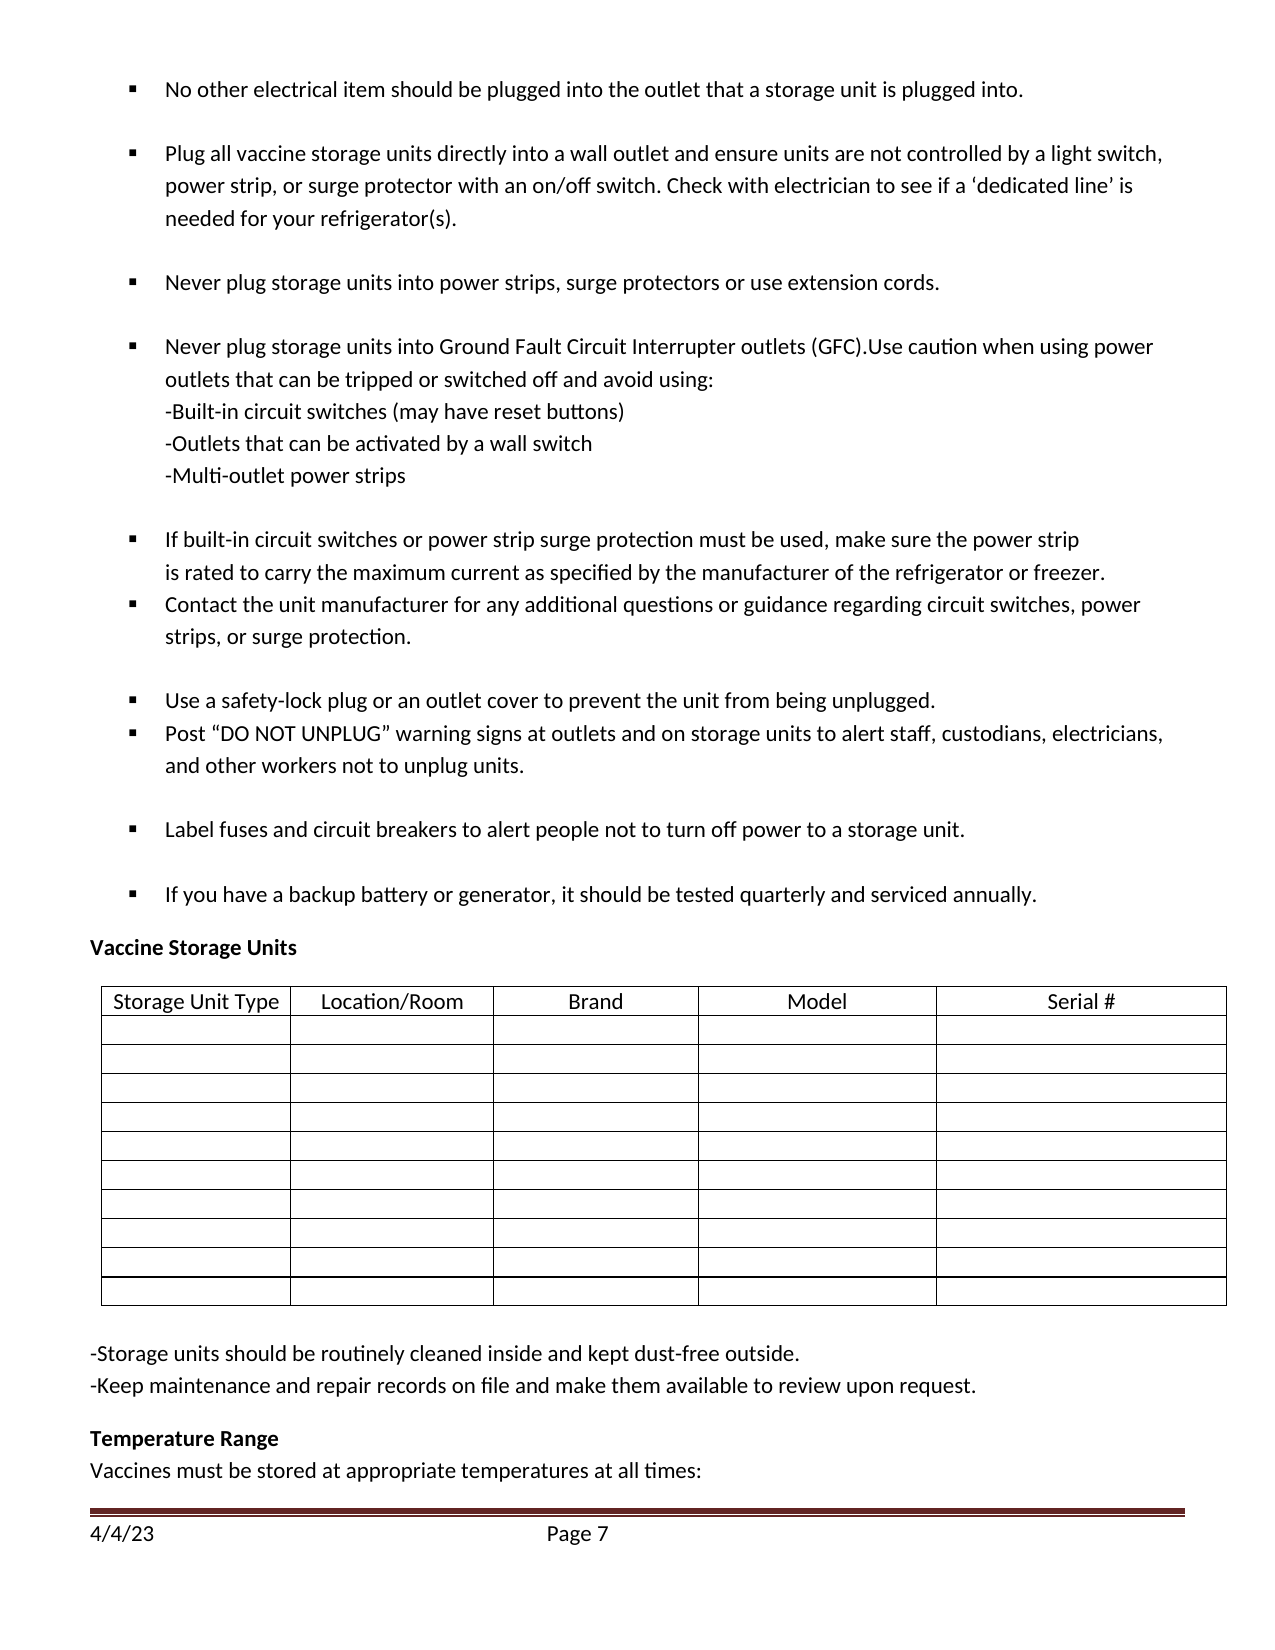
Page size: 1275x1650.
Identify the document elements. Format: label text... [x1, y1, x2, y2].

table_cell [699, 1278, 936, 1305]
table_cell [291, 1103, 493, 1131]
table_cell [291, 1248, 493, 1276]
table_cell [102, 1219, 290, 1247]
table_cell [102, 1278, 290, 1305]
list If you have a backup battery or generator, it should be tested quarterly and serviced annually. [127, 880, 1185, 908]
table_cell [494, 1219, 698, 1247]
list -Built-in circuit switches (may have reset buttons) [165, 397, 1185, 425]
table_cell [291, 1132, 493, 1160]
table_cell [699, 1103, 936, 1131]
table_cell [937, 1278, 1226, 1305]
table_cell [699, 1045, 936, 1073]
list -Multi-outlet power strips [165, 461, 1185, 521]
table_cell [937, 1132, 1226, 1160]
table_cell [494, 1190, 698, 1218]
table_cell [937, 1016, 1226, 1044]
table_cell [494, 1278, 698, 1305]
text Vaccine Storage Units [90, 933, 1185, 961]
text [90, 1424, 1185, 1484]
table_cell [102, 1103, 290, 1131]
table_cell [699, 1016, 936, 1044]
list Label fuses and circuit breakers to alert people not to turn off power to a storage unit. [127, 815, 1185, 876]
table_cell [494, 1074, 698, 1102]
table_cell [699, 1161, 936, 1189]
table_cell [937, 1219, 1226, 1247]
list Never plug storage units into power strips, surge protectors or use extension cords. [127, 268, 1185, 328]
table_cell [937, 1190, 1226, 1218]
table_cell [102, 1161, 290, 1189]
table_cell [102, 1190, 290, 1218]
table_cell [937, 1074, 1226, 1102]
table_cell [291, 1161, 493, 1189]
table_cell [699, 1190, 936, 1218]
table_cell [937, 1045, 1226, 1073]
table_cell [494, 1016, 698, 1044]
table_cell [102, 1248, 290, 1276]
table_cell [494, 1045, 698, 1073]
table_cell [699, 1219, 936, 1247]
list -Outlets that can be activated by a wall switch [165, 429, 1185, 457]
table_header Storage Unit Type [102, 987, 290, 1015]
list No other electrical item should be plugged into the outlet that a storage unit is plugged into. [127, 75, 1185, 135]
table_cell [102, 1045, 290, 1073]
table_cell [291, 1016, 493, 1044]
table_cell [494, 1103, 698, 1131]
table_cell [102, 1016, 290, 1044]
table_cell [699, 1248, 936, 1276]
table_cell [291, 1219, 493, 1247]
list Use a safety-lock plug or an outlet cover to prevent the unit from being unplugged. [127, 687, 1185, 714]
table_cell [699, 1074, 936, 1102]
table_cell [291, 1045, 493, 1073]
table_cell [291, 1074, 493, 1102]
table_cell [699, 1132, 936, 1160]
list Post “DO NOT UNPLUG” warning signs at outlets and on storage units to alert staff, custodians, electricians, and other workers not to unplug units. [127, 719, 1185, 811]
text -Storage units should be routinely cleaned inside and kept dust-free outside. -Keep maintenance and repair records on file and make them available to review upon request. [90, 1306, 1185, 1399]
list Contact the unit manufacturer for any additional questions or guidance regarding circuit switches, power strips, or surge protection. [127, 590, 1185, 682]
table_cell [937, 1161, 1226, 1189]
table_cell [494, 1161, 698, 1189]
table_cell [494, 1248, 698, 1276]
table_cell [291, 1278, 493, 1305]
table_cell [102, 1132, 290, 1160]
table_cell [494, 1132, 698, 1160]
list Never plug storage units into Ground Fault Circuit Interrupter outlets (GFC).Use caution when using power outlets that can be tripped or switched off and avoid using: [127, 332, 1185, 393]
table_header Location/Room [291, 987, 493, 1015]
table_header Serial # [937, 987, 1226, 1015]
table_cell [102, 1074, 290, 1102]
list If built-in circuit switches or power strip surge protection must be used, make sure the power strip is rated to carry the maximum current as specified by the manufacturer of the refrigerator or freezer. [127, 526, 1185, 586]
table_cell [291, 1190, 493, 1218]
table_cell [937, 1248, 1226, 1276]
table_header Model [699, 987, 936, 1015]
table_header Brand [494, 987, 698, 1015]
table_cell [937, 1103, 1226, 1131]
list Plug all vaccine storage units directly into a wall outlet and ensure units are not controlled by a light switch, power strip, or surge protector with an on/off switch. Check with electrician to see if a ‘dedicated line’ is needed for your refrigerator(s). [127, 139, 1185, 264]
